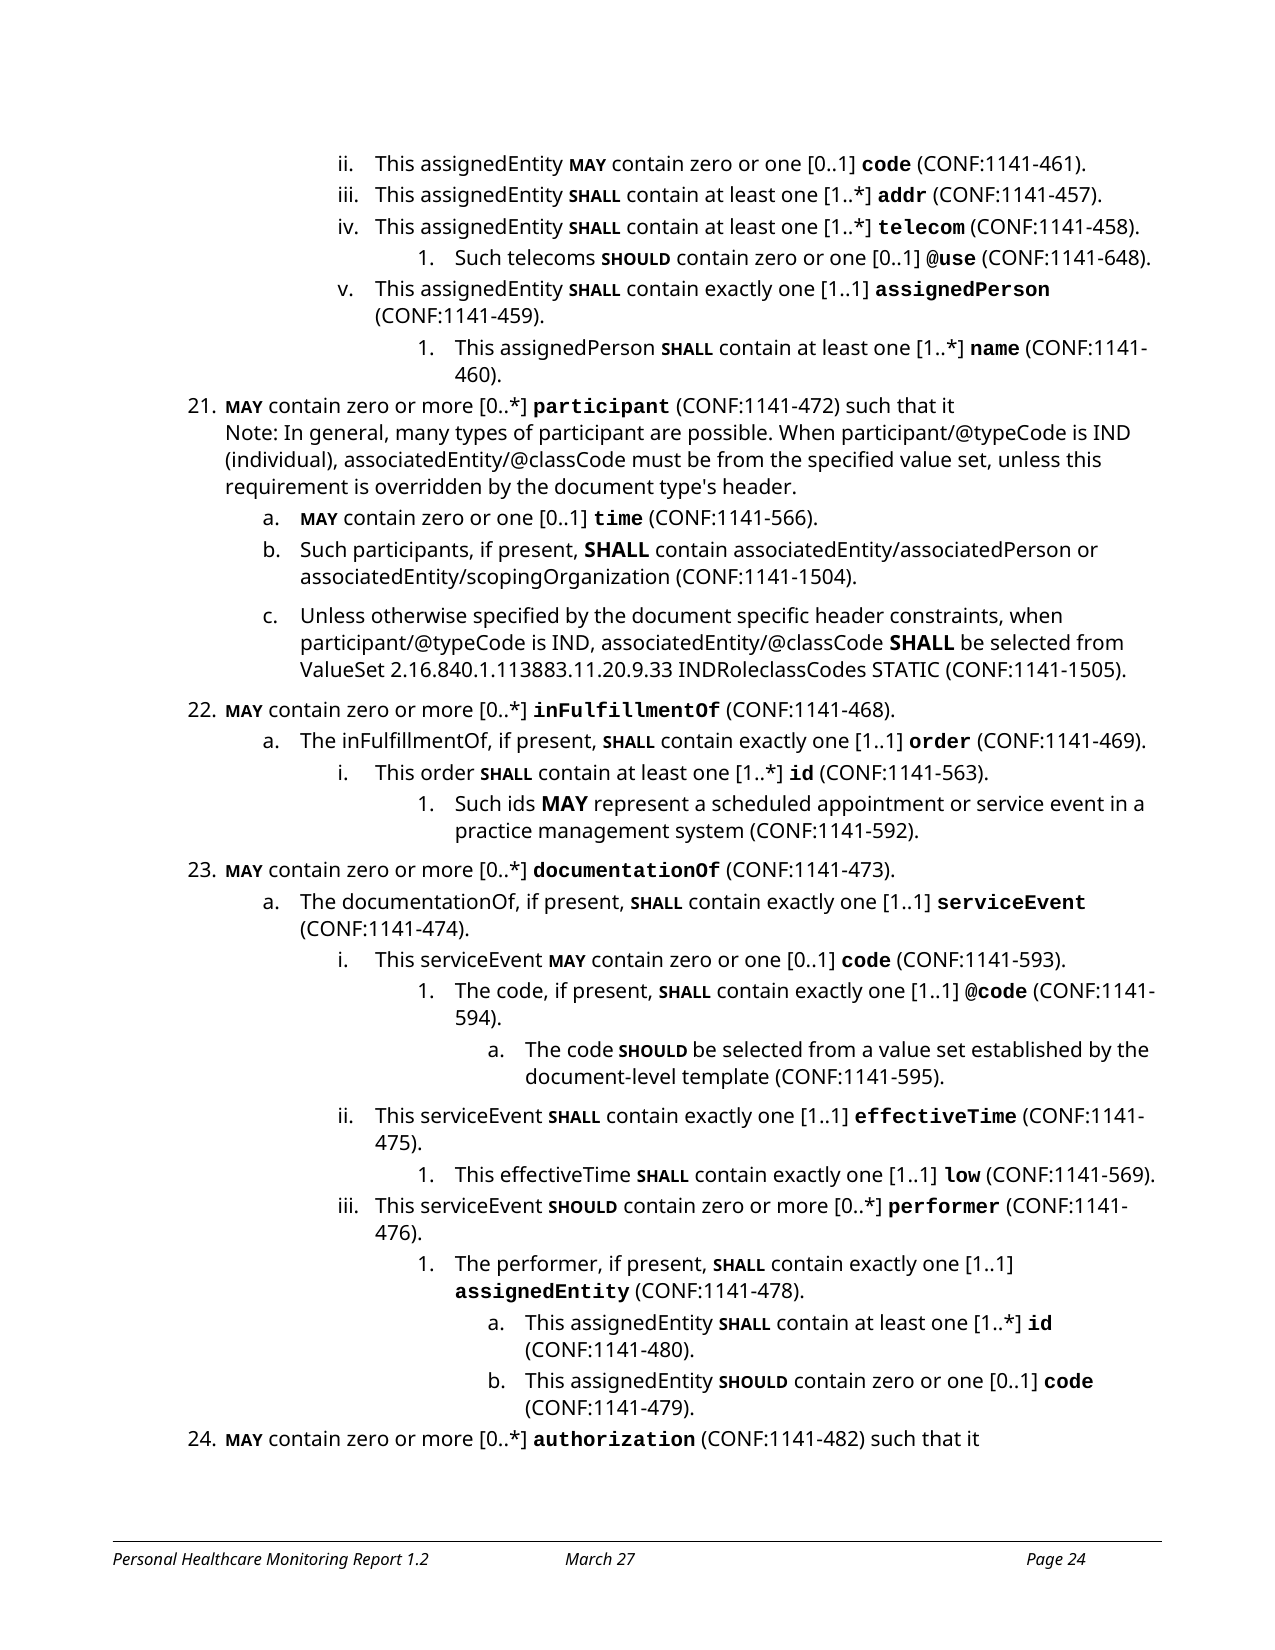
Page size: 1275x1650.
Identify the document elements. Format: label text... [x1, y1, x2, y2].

list This assignedEntity SHALL contain exactly one [1..1] assignedPerson (CONF:1141-459). [337, 275, 1162, 329]
list This assignedPerson SHALL contain at least one [1..*] name (CONF:1141-460). [417, 333, 1162, 387]
list This assignedEntity SHALL contain at least one [1..*] id (CONF:1141-480). [487, 1308, 1162, 1362]
list This serviceEvent SHALL contain exactly one [1..1] effectiveTime (CONF:1141-475). [337, 1102, 1162, 1156]
list MAY contain zero or more [0..*] documentationOf (CONF:1141-473). [187, 856, 1162, 883]
list The code, if present, SHALL contain exactly one [1..1] @code (CONF:1141-594). [417, 977, 1162, 1031]
list The documentationOf, if present, SHALL contain exactly one [1..1] serviceEvent (CONF:1141-474). [262, 887, 1162, 942]
list Such participants, if present, SHALL contain associatedEntity/associatedPerson or associatedEntity/scopingOrganization (CONF:1141-1504). [262, 535, 1162, 589]
list This serviceEvent SHOULD contain zero or more [0..*] performer (CONF:1141-476). [337, 1192, 1162, 1246]
list This assignedEntity SHALL contain at least one [1..*] addr (CONF:1141-457). [337, 181, 1162, 208]
list MAY contain zero or more [0..*] authorization (CONF:1141-482) such that it [187, 1425, 1162, 1452]
list The performer, if present, SHALL contain exactly one [1..1] assignedEntity (CONF:1141-478). [417, 1250, 1162, 1304]
list This serviceEvent MAY contain zero or one [0..1] code (CONF:1141-593). [337, 946, 1162, 973]
list This assignedEntity SHALL contain at least one [1..*] telecom (CONF:1141-458). [337, 212, 1162, 239]
list Such telecoms SHOULD contain zero or one [0..1] @use (CONF:1141-648). [417, 244, 1162, 271]
list Unless otherwise specified by the document specific header constraints, when participant/@typeCode is IND, associatedEntity/@classCode SHALL be selected from ValueSet 2.16.840.1.113883.11.20.9.33 INDRoleclassCodes STATIC (CONF:1141-1505). [262, 602, 1162, 683]
list MAY contain zero or more [0..*] participant (CONF:1141-472) such that it Note: In general, many types of participant are possible. When participant/@typeCode is IND (individual), associatedEntity/@classCode must be from the specified value set, unless this requirement is overridden by the document type's header. [187, 392, 1162, 500]
list The inFulfillmentOf, if present, SHALL contain exactly one [1..1] order (CONF:1141-469). [262, 727, 1162, 754]
list MAY contain zero or one [0..1] time (CONF:1141-566). [262, 504, 1162, 531]
list The code SHOULD be selected from a value set established by the document-level template (CONF:1141-595). [487, 1035, 1162, 1089]
list This assignedEntity MAY contain zero or one [0..1] code (CONF:1141-461). [337, 150, 1162, 177]
list MAY contain zero or more [0..*] inFulfillmentOf (CONF:1141-468). [187, 696, 1162, 723]
list This order SHALL contain at least one [1..*] id (CONF:1141-563). [337, 758, 1162, 785]
list This effectiveTime SHALL contain exactly one [1..1] low (CONF:1141-569). [417, 1160, 1162, 1187]
list This assignedEntity SHOULD contain zero or one [0..1] code (CONF:1141-479). [487, 1367, 1162, 1421]
list Such ids MAY represent a scheduled appointment or service event in a practice management system (CONF:1141-592). [417, 789, 1162, 844]
